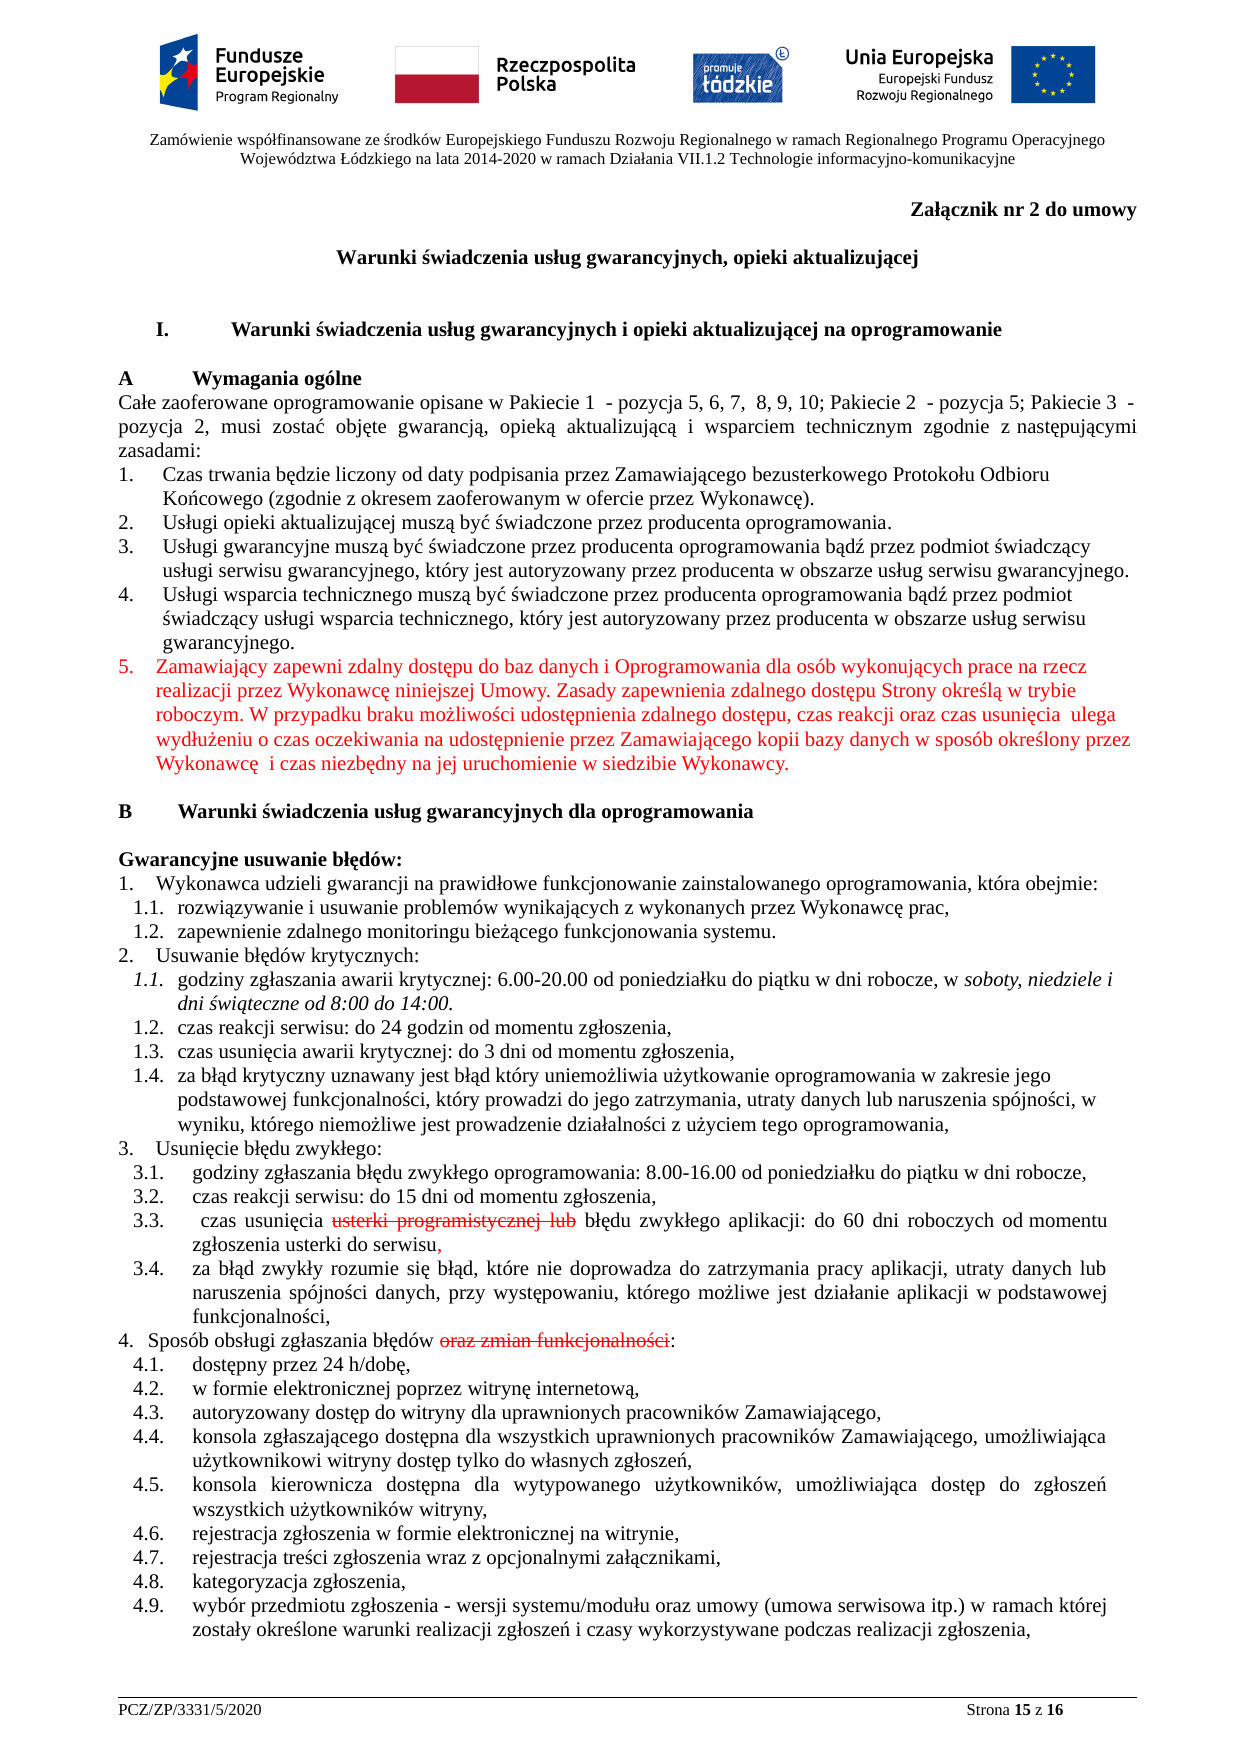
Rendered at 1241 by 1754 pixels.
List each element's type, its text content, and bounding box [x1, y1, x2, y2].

list Usługi gwarancyjne muszą być świadczone przez producenta oprogramowania bądź przez podmiot świadczący usługi serwisu gwarancyjnego, który jest autoryzowany przez producenta w obszarze usług serwisu gwarancyjnego. [118, 534, 1137, 582]
list Czas trwania będzie liczony od daty podpisania przez Zamawiającego bezusterkowego Protokołu Odbioru Końcowego (zgodnie z okresem zaoferowanym w ofercie przez Wykonawcę). [118, 462, 1137, 510]
list wybór przedmiotu zgłoszenia - wersji systemu/modułu oraz umowy (umowa serwisowa itp.) w ramach której zostały określone warunki realizacji zgłoszeń i czasy wykorzystywane podczas realizacji zgłoszenia, [133, 1593, 1107, 1641]
list Wykonawca udzieli gwarancji na prawidłowe funkcjonowanie zainstalowanego oprogramowania, która obejmie: [118, 871, 1137, 895]
list Warunki świadczenia usług gwarancyjnych i opieki aktualizującej na oprogramowanie [156, 317, 1137, 341]
list czas reakcji serwisu: do 24 godzin od momentu zgłoszenia, [133, 1015, 1137, 1039]
text Załącznik nr 2 do umowy [118, 197, 1137, 221]
list Usługi opieki aktualizującej muszą być świadczone przez producenta oprogramowania. [118, 510, 1137, 534]
list Sposób obsługi zgłaszania błędów oraz zmian funkcjonalności: [118, 1328, 1107, 1352]
list godziny zgłaszania awarii krytycznej: 6.00-20.00 od poniedziałku do piątku w dni robocze, w soboty, niedziele i dni świąteczne od 8:00 do 14:00. [133, 967, 1137, 1015]
list Zamawiający zapewni zdalny dostępu do baz danych i Oprogramowania dla osób wykonujących prace na rzecz realizacji przez Wykonawcę niniejszej Umowy. Zasady zapewnienia zdalnego dostępu Strony określą w trybie roboczym. W przypadku braku możliwości udostępnienia zdalnego dostępu, czas reakcji oraz czas usunięcia ulega wydłużeniu o czas oczekiwania na udostępnienie przez Zamawiającego kopii bazy danych w sposób określony przez Wykonawcę i czas niezbędny na jej uruchomienie w siedzibie Wykonawcy. [118, 654, 1137, 774]
text Gwarancyjne usuwanie błędów: [118, 847, 1137, 871]
list dostępny przez 24 h/dobę, [133, 1352, 1107, 1376]
list autoryzowany dostęp do witryny dla uprawnionych pracowników Zamawiającego, [133, 1400, 1107, 1424]
list czas usunięcia awarii krytycznej: do 3 dni od momentu zgłoszenia, [133, 1039, 1137, 1063]
list Usuwanie błędów krytycznych: [118, 943, 1137, 967]
text B Warunki świadczenia usług gwarancyjnych dla oprogramowania [118, 799, 1137, 823]
text Całe zaoferowane oprogramowanie opisane w Pakiecie 1 - pozycja 5, 6, 7, 8, 9, 10; Pakiecie 2 - pozycja 5; Pakiecie 3 - pozycja 2, musi zostać objęte gwarancją, opieką aktualizującą i wsparciem technicznym zgodnie z następującymi zasadami: [118, 389, 1137, 462]
list rozwiązywanie i usuwanie problemów wynikających z wykonanych przez Wykonawcę prac, [133, 895, 1137, 919]
list rejestracja zgłoszenia w formie elektronicznej na witrynie, [133, 1521, 1107, 1544]
list za błąd zwykły rozumie się błąd, które nie doprowadza do zatrzymania pracy aplikacji, utraty danych lub naruszenia spójności danych, przy występowaniu, którego możliwe jest działanie aplikacji w podstawowej funkcjonalności, [133, 1256, 1107, 1328]
list Usunięcie błędu zwykłego: [118, 1136, 1137, 1159]
list zapewnienie zdalnego monitoringu bieżącego funkcjonowania systemu. [133, 919, 1137, 943]
list kategoryzacja zgłoszenia, [133, 1569, 1107, 1593]
list konsola zgłaszającego dostępna dla wszystkich uprawnionych pracowników Zamawiającego, umożliwiająca użytkownikowi witryny dostęp tylko do własnych zgłoszeń, [133, 1424, 1107, 1472]
list w formie elektronicznej poprzez witrynę internetową, [133, 1376, 1107, 1400]
list czas reakcji serwisu: do 15 dni od momentu zgłoszenia, [133, 1184, 1107, 1208]
text A Wymagania ogólne [118, 366, 1137, 389]
text Warunki świadczenia usług gwarancyjnych, opieki aktualizującej [118, 245, 1137, 269]
list rejestracja treści zgłoszenia wraz z opcjonalnymi załącznikami, [133, 1544, 1107, 1569]
list godziny zgłaszania błędu zwykłego oprogramowania: 8.00-16.00 od poniedziałku do piątku w dni robocze, [133, 1159, 1107, 1184]
list za błąd krytyczny uznawany jest błąd który uniemożliwia użytkowanie oprogramowania w zakresie jego podstawowej funkcjonalności, który prowadzi do jego zatrzymania, utraty danych lub naruszenia spójności, w wyniku, którego niemożliwe jest prowadzenie działalności z użyciem tego oprogramowania, [133, 1063, 1137, 1136]
list konsola kierownicza dostępna dla wytypowanego użytkowników, umożliwiająca dostęp do zgłoszeń wszystkich użytkowników witryny, [133, 1472, 1107, 1521]
list czas usunięcia usterki programistycznej lub błędu zwykłego aplikacji: do 60 dni roboczych od momentu zgłoszenia usterki do serwisu, [133, 1208, 1107, 1256]
picture [141, 14, 1114, 130]
list Usługi wsparcia technicznego muszą być świadczone przez producenta oprogramowania bądź przez podmiot świadczący usługi wsparcia technicznego, który jest autoryzowany przez producenta w obszarze usług serwisu gwarancyjnego. [118, 582, 1137, 654]
